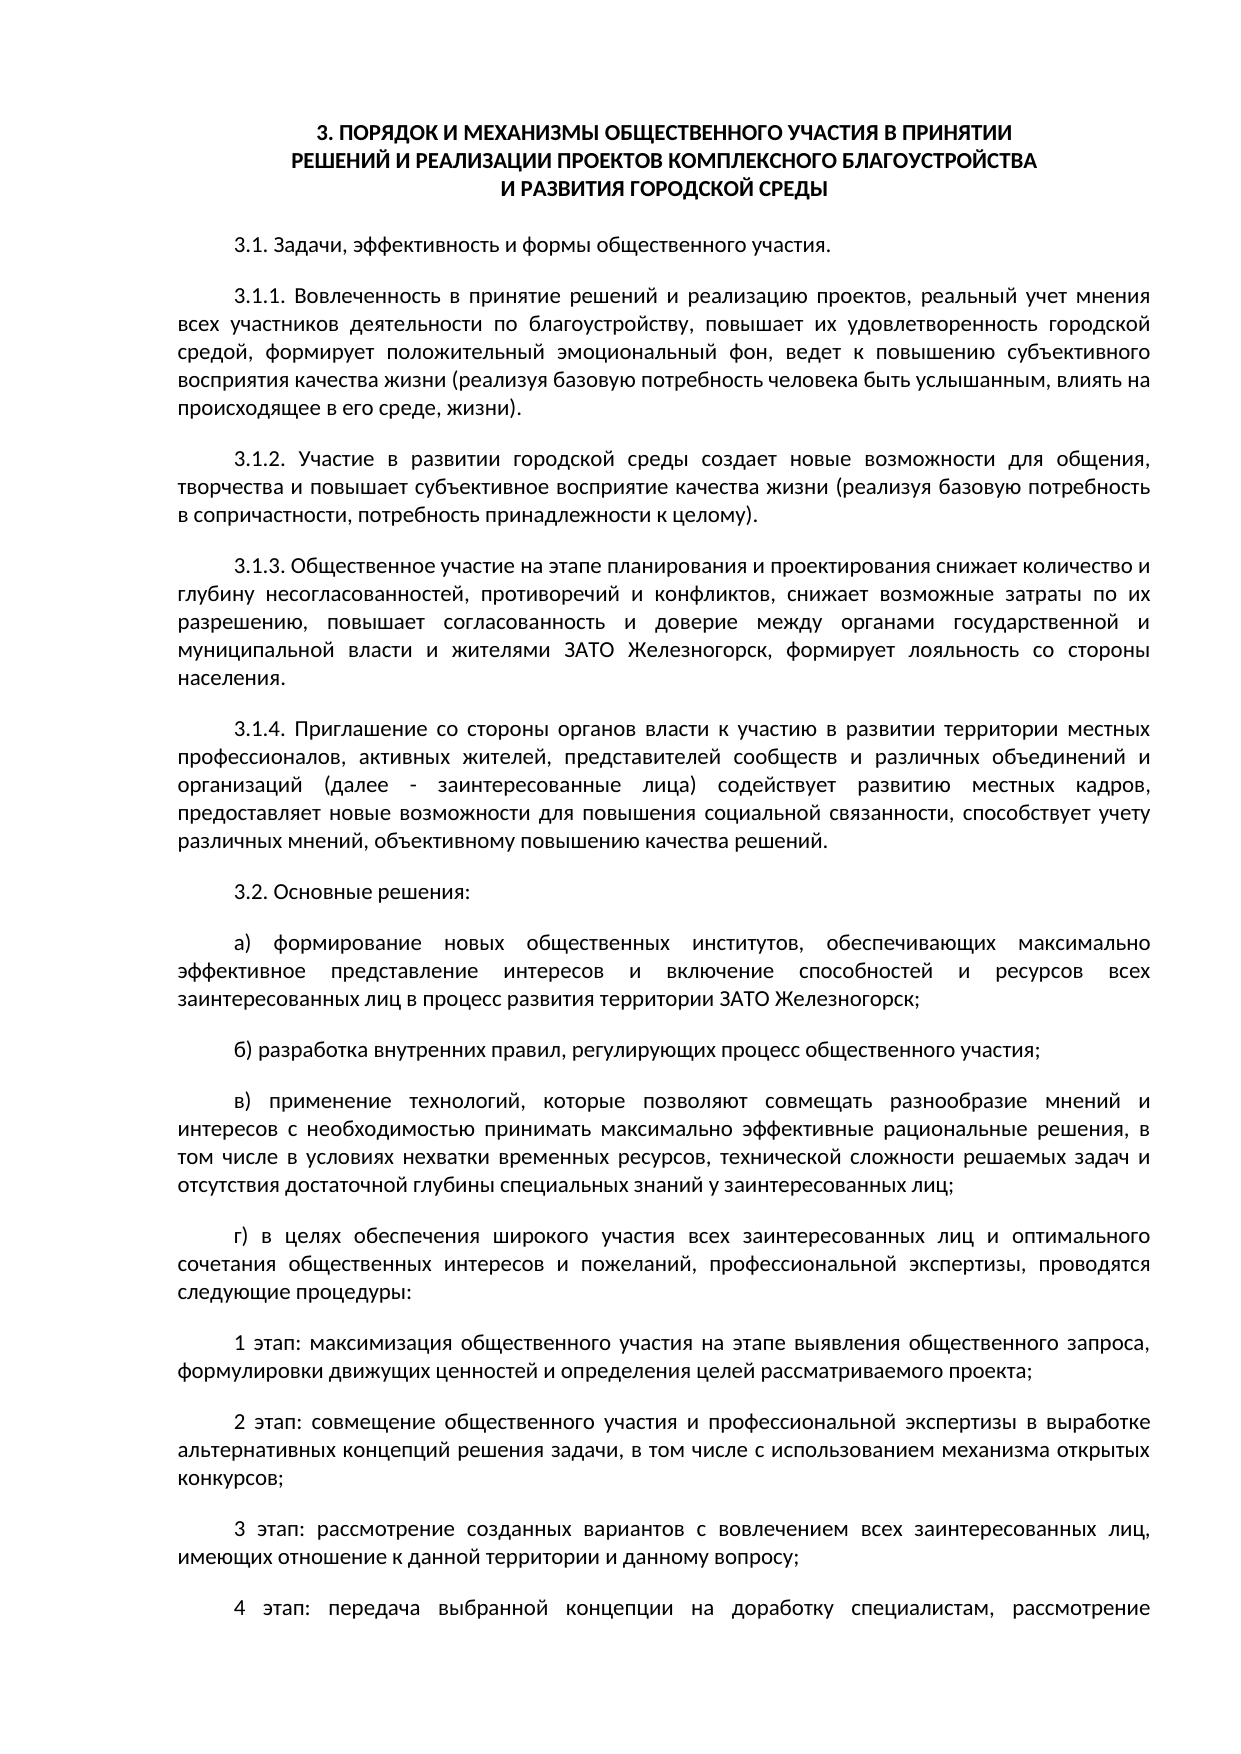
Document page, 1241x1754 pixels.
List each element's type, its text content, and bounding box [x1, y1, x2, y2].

text 1 этап: максимизация общественного участия на этапе выявления общественного запроса, формулировки движущих ценностей и определения целей рассматриваемого проекта; [177, 1328, 1152, 1384]
text а) формирование новых общественных институтов, обеспечивающих максимально эффективное представление интересов и включение способностей и ресурсов всех заинтересованных лиц в процесс развития территории ЗАТО Железногорск; [177, 928, 1152, 1012]
title 3. ПОРЯДОК И МЕХАНИЗМЫ ОБЩЕСТВЕННОГО УЧАСТИЯ В ПРИНЯТИИ [177, 118, 1152, 146]
text 3.2. Основные решения: [177, 877, 1152, 905]
title РЕШЕНИЙ И РЕАЛИЗАЦИИ ПРОЕКТОВ КОМПЛЕКСНОГО БЛАГОУСТРОЙСТВА [177, 146, 1152, 174]
text 3.1.1. Вовлеченность в принятие решений и реализацию проектов, реальный учет мнения всех участников деятельности по благоустройству, повышает их удовлетворенность городской средой, формирует положительный эмоциональный фон, ведет к повышению субъективного восприятия качества жизни (реализуя базовую потребность человека быть услышанным, влиять на происходящее в его среде, жизни). [177, 281, 1152, 421]
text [177, 1593, 1152, 1621]
text 3 этап: рассмотрение созданных вариантов с вовлечением всех заинтересованных лиц, имеющих отношение к данной территории и данному вопросу; [177, 1514, 1152, 1570]
text г) в целях обеспечения широкого участия всех заинтересованных лиц и оптимального сочетания общественных интересов и пожеланий, профессиональной экспертизы, проводятся следующие процедуры: [177, 1221, 1152, 1305]
text 2 этап: совмещение общественного участия и профессиональной экспертизы в выработке альтернативных концепций решения задачи, в том числе с использованием механизма открытых конкурсов; [177, 1407, 1152, 1491]
text б) разработка внутренних правил, регулирующих процесс общественного участия; [177, 1035, 1152, 1063]
text 3.1.3. Общественное участие на этапе планирования и проектирования снижает количество и глубину несогласованностей, противоречий и конфликтов, снижает возможные затраты по их разрешению, повышает согласованность и доверие между органами государственной и муниципальной власти и жителями ЗАТО Железногорск, формирует лояльность со стороны населения. [177, 551, 1152, 691]
text 3.1.4. Приглашение со стороны органов власти к участию в развитии территории местных профессионалов, активных жителей, представителей сообществ и различных объединений и организаций (далее - заинтересованные лица) содействует развитию местных кадров, предоставляет новые возможности для повышения социальной связанности, способствует учету различных мнений, объективному повышению качества решений. [177, 714, 1152, 854]
text 3.1. Задачи, эффективность и формы общественного участия. [177, 230, 1152, 258]
title И РАЗВИТИЯ ГОРОДСКОЙ СРЕДЫ [177, 174, 1152, 202]
text 3.1.2. Участие в развитии городской среды создает новые возможности для общения, творчества и повышает субъективное восприятие качества жизни (реализуя базовую потребность в сопричастности, потребность принадлежности к целому). [177, 444, 1152, 528]
text в) применение технологий, которые позволяют совмещать разнообразие мнений и интересов с необходимостью принимать максимально эффективные рациональные решения, в том числе в условиях нехватки временных ресурсов, технической сложности решаемых задач и отсутствия достаточной глубины специальных знаний у заинтересованных лиц; [177, 1086, 1152, 1198]
